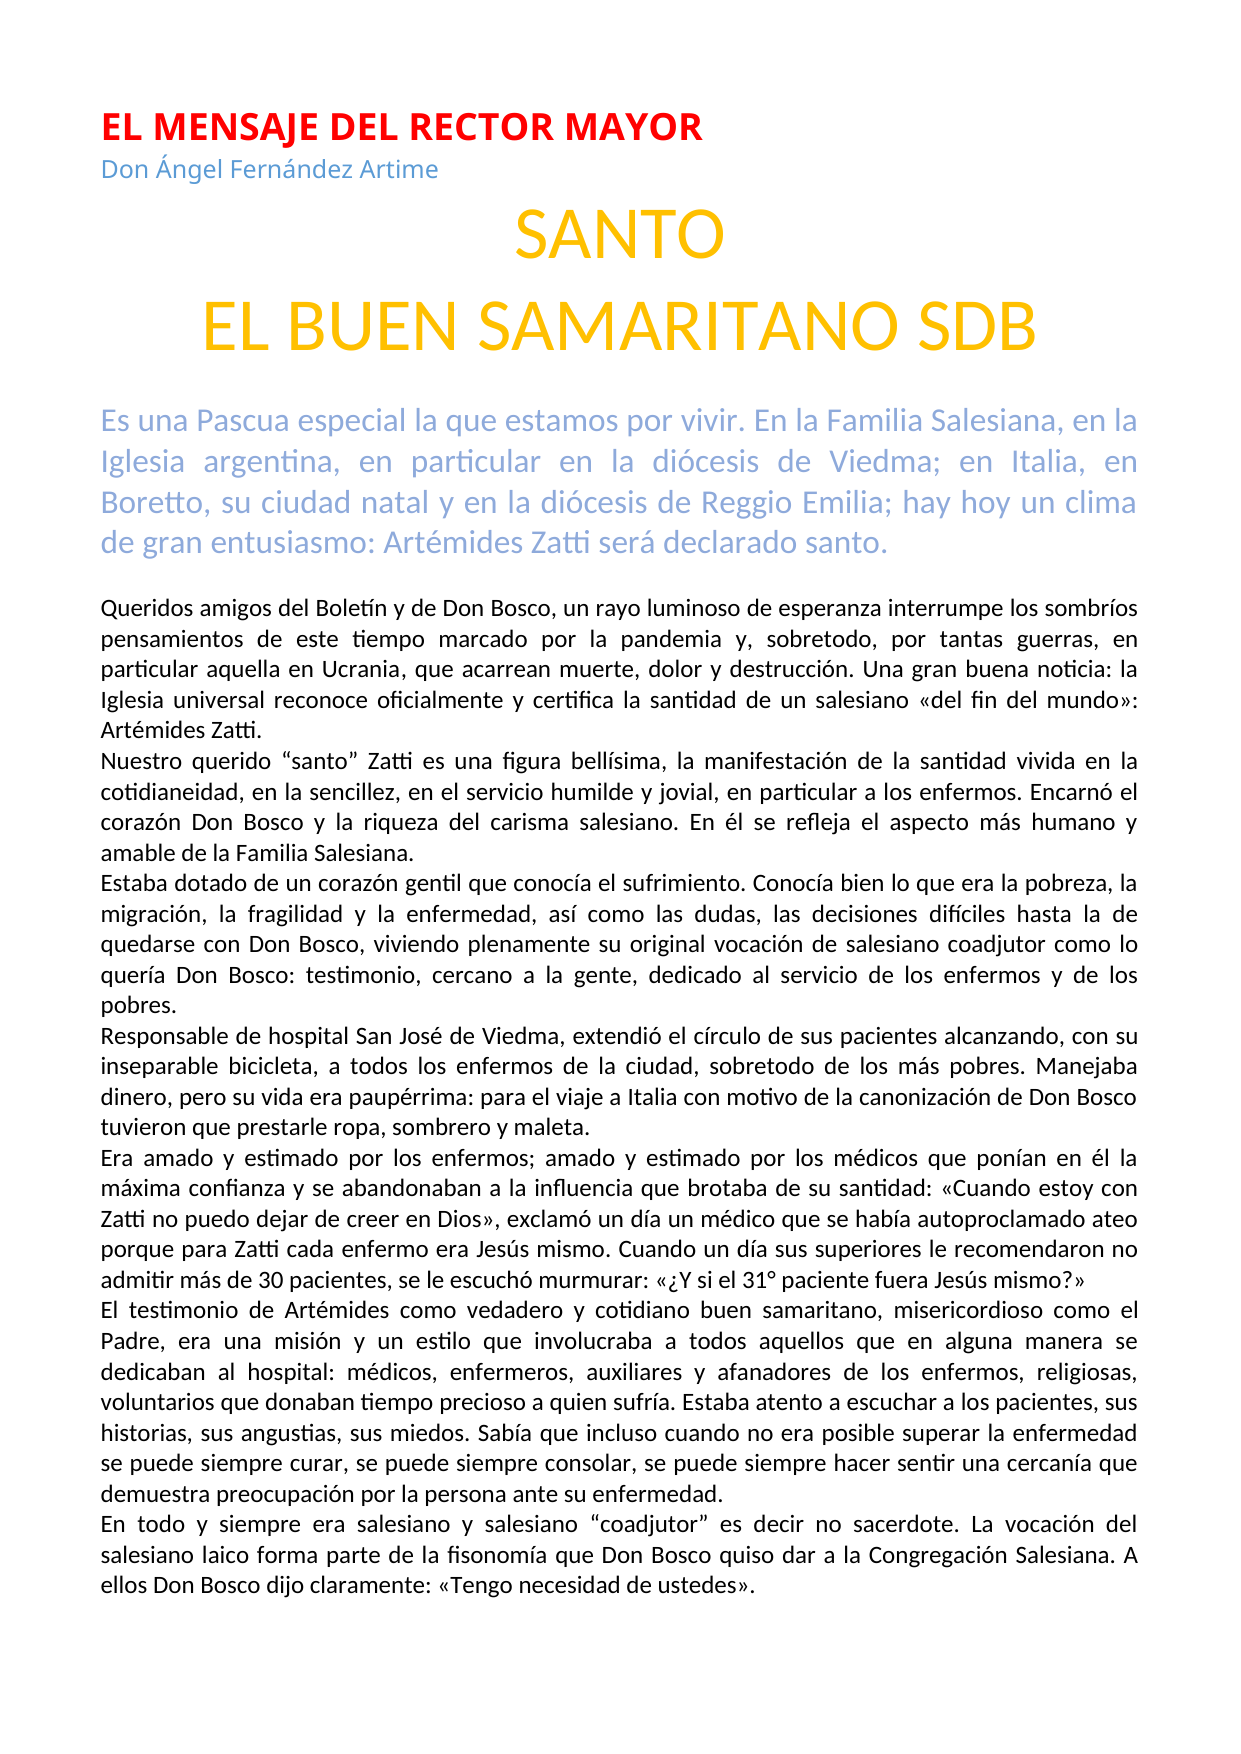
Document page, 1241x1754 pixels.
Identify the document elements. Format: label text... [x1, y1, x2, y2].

text Es una Pascua especial la que estamos por vivir. En la Familia Salesiana, en la Iglesia argentina, en particular en la diócesis de Viedma; en Italia, en Boretto, su ciudad natal y en la diócesis de Reggio Emilia; hay hoy un clima de gran entusiasmo: Artémides Zatti será declarado santo. [100, 399, 1140, 562]
text En todo y siempre era salesiano y salesiano “coadjutor” es decir no sacerdote. La vocación del salesiano laico forma parte de la fisonomía que Don Bosco quiso dar a la Congregación Salesiana. A ellos Don Bosco dijo claramente: «Tengo necesidad de ustedes». [100, 1508, 1140, 1600]
text Don Ángel Fernández Artime [100, 151, 1140, 186]
text Responsable de hospital San José de Viedma, extendió el círculo de sus pacientes alcanzando, con su inseparable bicicleta, a todos los enfermos de la ciudad, sobretodo de los más pobres. Manejaba dinero, pero su vida era paupérrima: para el viaje a Italia con motivo de la canonización de Don Bosco tuvieron que prestarle ropa, sombrero y maleta. [100, 1020, 1140, 1142]
text Queridos amigos del Boletín y de Don Bosco, un rayo luminoso de esperanza interrumpe los sombríos pensamientos de este tiempo marcado por la pandemia y, sobretodo, por tantas guerras, en particular aquella en Ucrania, que acarrean muerte, dolor y destrucción. Una gran buena noticia: la Iglesia universal reconoce oficialmente y certifica la santidad de un salesiano «del fin del mundo»: Artémides Zatti. [100, 593, 1140, 745]
text EL MENSAJE DEL RECTOR MAYOR [100, 100, 1140, 151]
text Nuestro querido “santo” Zatti es una figura bellísima, la manifestación de la santidad vivida en la cotidianeidad, en la sencillez, en el servicio humilde y jovial, en particular a los enfermos. Encarnó el corazón Don Bosco y la riqueza del carisma salesiano. En él se refleja el aspecto más humano y amable de la Familia Salesiana. [100, 745, 1140, 867]
text El testimonio de Artémides como vedadero y cotidiano buen samaritano, misericordioso como el Padre, era una misión y un estilo que involucraba a todos aquellos que en alguna manera se dedicaban al hospital: médicos, enfermeros, auxiliares y afanadores de los enfermos, religiosas, voluntarios que donaban tiempo precioso a quien sufría. Estaba atento a escuchar a los pacientes, sus historias, sus angustias, sus miedos. Sabía que incluso cuando no era posible superar la enfermedad se puede siempre curar, se puede siempre consolar, se puede siempre hacer sentir una cercanía que demuestra preocupación por la persona ante su enfermedad. [100, 1294, 1140, 1508]
text Era amado y estimado por los enfermos; amado y estimado por los médicos que ponían en él la máxima confianza y se abandonaban a la influencia que brotaba de su santidad: «Cuando estoy con Zatti no puedo dejar de creer en Dios», exclamó un día un médico que se había autoproclamado ateo porque para Zatti cada enfermo era Jesús mismo. Cuando un día sus superiores le recomendaron no admitir más de 30 pacientes, se le escuchó murmurar: «¿Y si el 31° paciente fuera Jesús mismo?» [100, 1142, 1140, 1294]
text SANTO [100, 186, 1140, 277]
text EL BUEN SAMARITANO SDB [100, 277, 1140, 369]
text Estaba dotado de un corazón gentil que conocía el sufrimiento. Conocía bien lo que era la pobreza, la migración, la fragilidad y la enfermedad, así como las dudas, las decisiones difíciles hasta la de quedarse con Don Bosco, viviendo plenamente su original vocación de salesiano coadjutor como lo quería Don Bosco: testimonio, cercano a la gente, dedicado al servicio de los enfermos y de los pobres. [100, 867, 1140, 1020]
